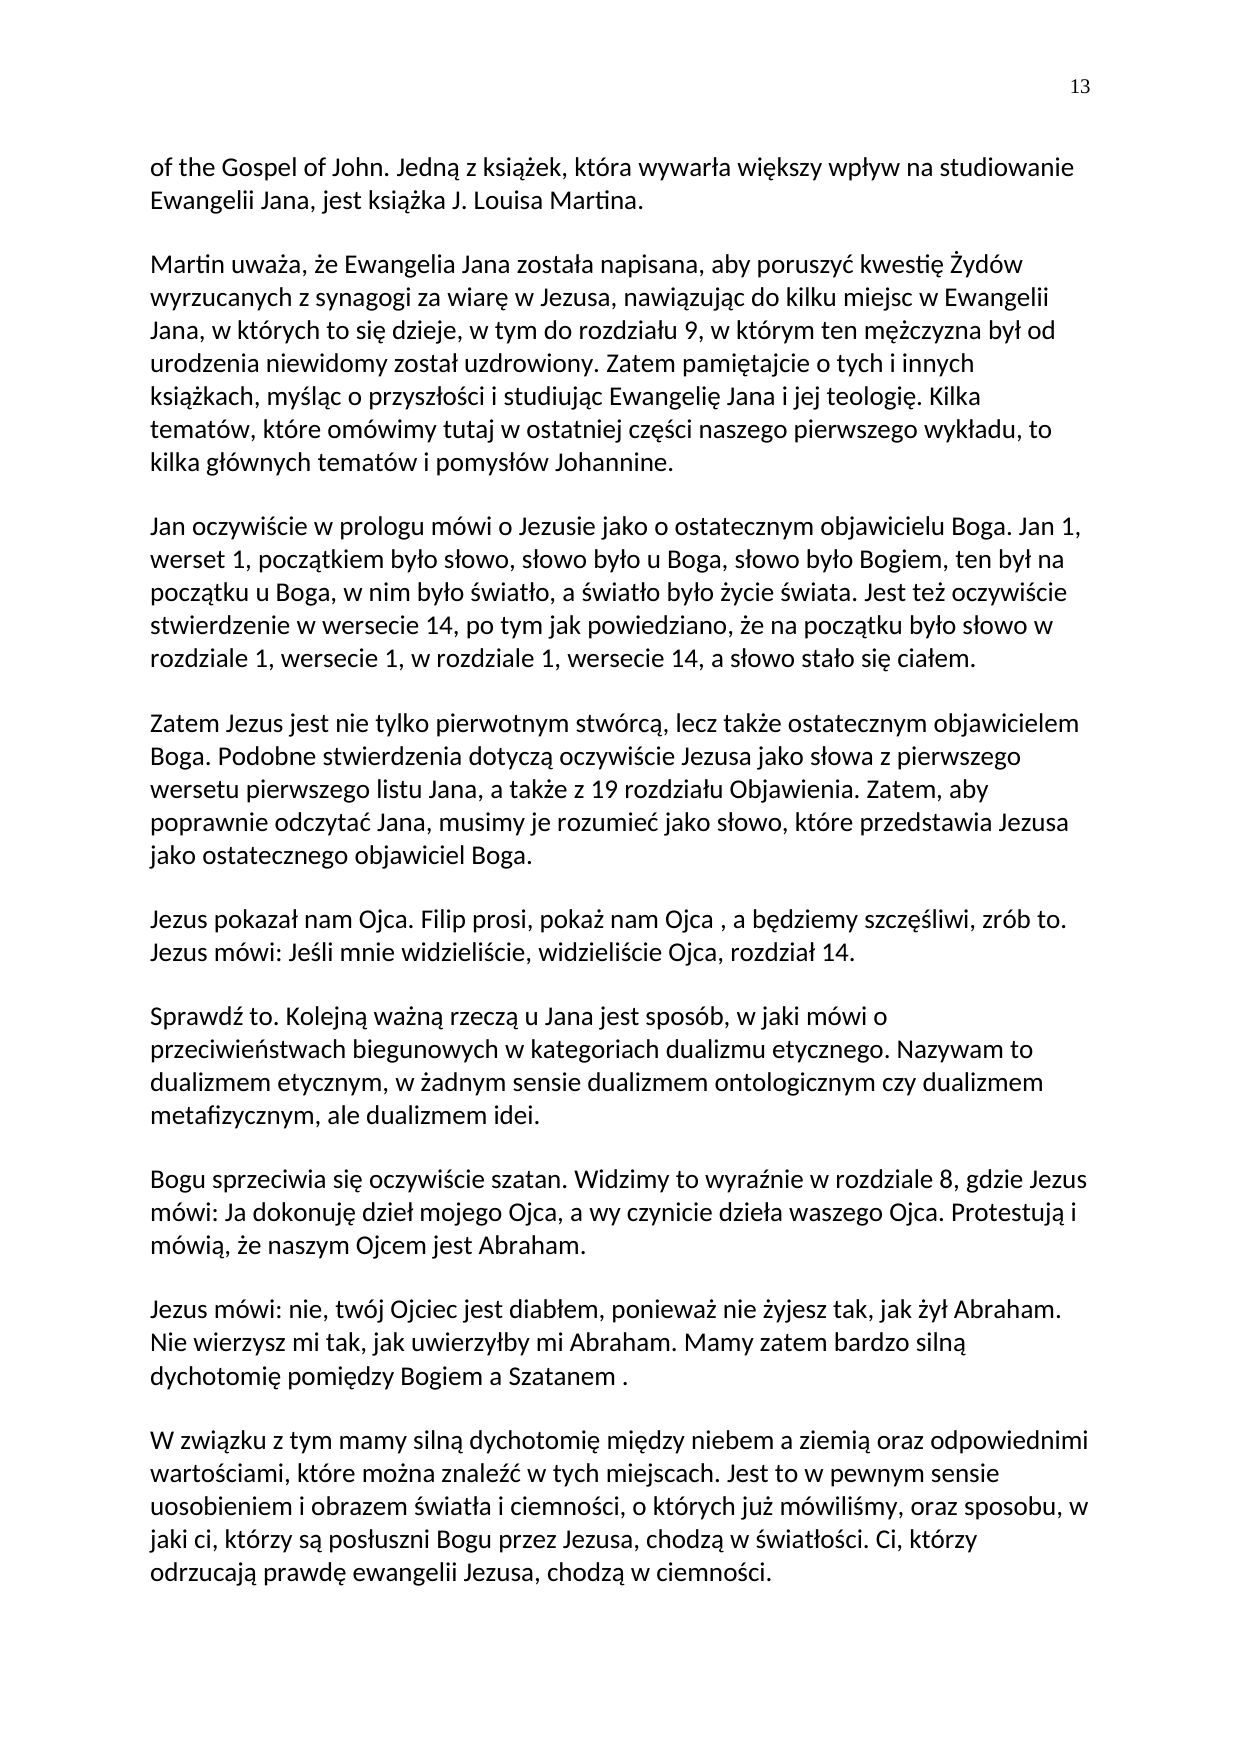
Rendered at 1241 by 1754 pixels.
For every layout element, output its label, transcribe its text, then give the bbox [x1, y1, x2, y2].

text Zatem Jezus jest nie tylko pierwotnym stwórcą, lecz także ostatecznym objawicielem Boga. Podobne stwierdzenia dotyczą oczywiście Jezusa jako słowa z pierwszego wersetu pierwszego listu Jana, a także z 19 rozdziału Objawienia. Zatem, aby poprawnie odczytać Jana, musimy je rozumieć jako słowo, które przedstawia Jezusa jako ostatecznego objawiciel Boga. [150, 706, 1090, 871]
text Jan oczywiście w prologu mówi o Jezusie jako o ostatecznym objawicielu Boga. Jan 1, werset 1, początkiem było słowo, słowo było u Boga, słowo było Bogiem, ten był na początku u Boga, w nim było światło, a światło było życie świata. Jest też oczywiście stwierdzenie w wersecie 14, po tym jak powiedziano, że na początku było słowo w rozdziale 1, wersecie 1, w rozdziale 1, wersecie 14, a słowo stało się ciałem. [150, 509, 1090, 674]
text W związku z tym mamy silną dychotomię między niebem a ziemią oraz odpowiednimi wartościami, które można znaleźć w tych miejscach. Jest to w pewnym sensie uosobieniem i obrazem światła i ciemności, o których już mówiliśmy, oraz sposobu, w jaki ci, którzy są posłuszni Bogu przez Jezusa, chodzą w światłości. Ci, którzy odrzucają prawdę ewangelii Jezusa, chodzą w ciemności. [150, 1423, 1090, 1588]
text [150, 150, 1090, 216]
text Bogu sprzeciwia się oczywiście szatan. Widzimy to wyraźnie w rozdziale 8, gdzie Jezus mówi: Ja dokonuję dzieł mojego Ojca, a wy czynicie dzieła waszego Ojca. Protestują i mówią, że naszym Ojcem jest Abraham. [150, 1162, 1090, 1261]
text Martin uważa, że Ewangelia Jana została napisana, aby poruszyć kwestię Żydów wyrzucanych z synagogi za wiarę w Jezusa, nawiązując do kilku miejsc w Ewangelii Jana, w których to się dzieje, w tym do rozdziału 9, w którym ten mężczyzna był od urodzenia niewidomy został uzdrowiony. Zatem pamiętajcie o tych i innych książkach, myśląc o przyszłości i studiując Ewangelię Jana i jej teologię. Kilka tematów, które omówimy tutaj w ostatniej części naszego pierwszego wykładu, to kilka głównych tematów i pomysłów Johannine. [150, 247, 1090, 478]
text Jezus pokazał nam Ojca. Filip prosi, pokaż nam Ojca , a będziemy szczęśliwi, zrób to. Jezus mówi: Jeśli mnie widzieliście, widzieliście Ojca, rozdział 14. [150, 902, 1090, 968]
text Sprawdź to. Kolejną ważną rzeczą u Jana jest sposób, w jaki mówi o przeciwieństwach biegunowych w kategoriach dualizmu etycznego. Nazywam to dualizmem etycznym, w żadnym sensie dualizmem ontologicznym czy dualizmem metafizycznym, ale dualizmem idei. [150, 999, 1090, 1131]
text Jezus mówi: nie, twój Ojciec jest diabłem, ponieważ nie żyjesz tak, jak żył Abraham. Nie wierzysz mi tak, jak uwierzyłby mi Abraham. Mamy zatem bardzo silną dychotomię pomiędzy Bogiem a Szatanem . [150, 1293, 1090, 1392]
